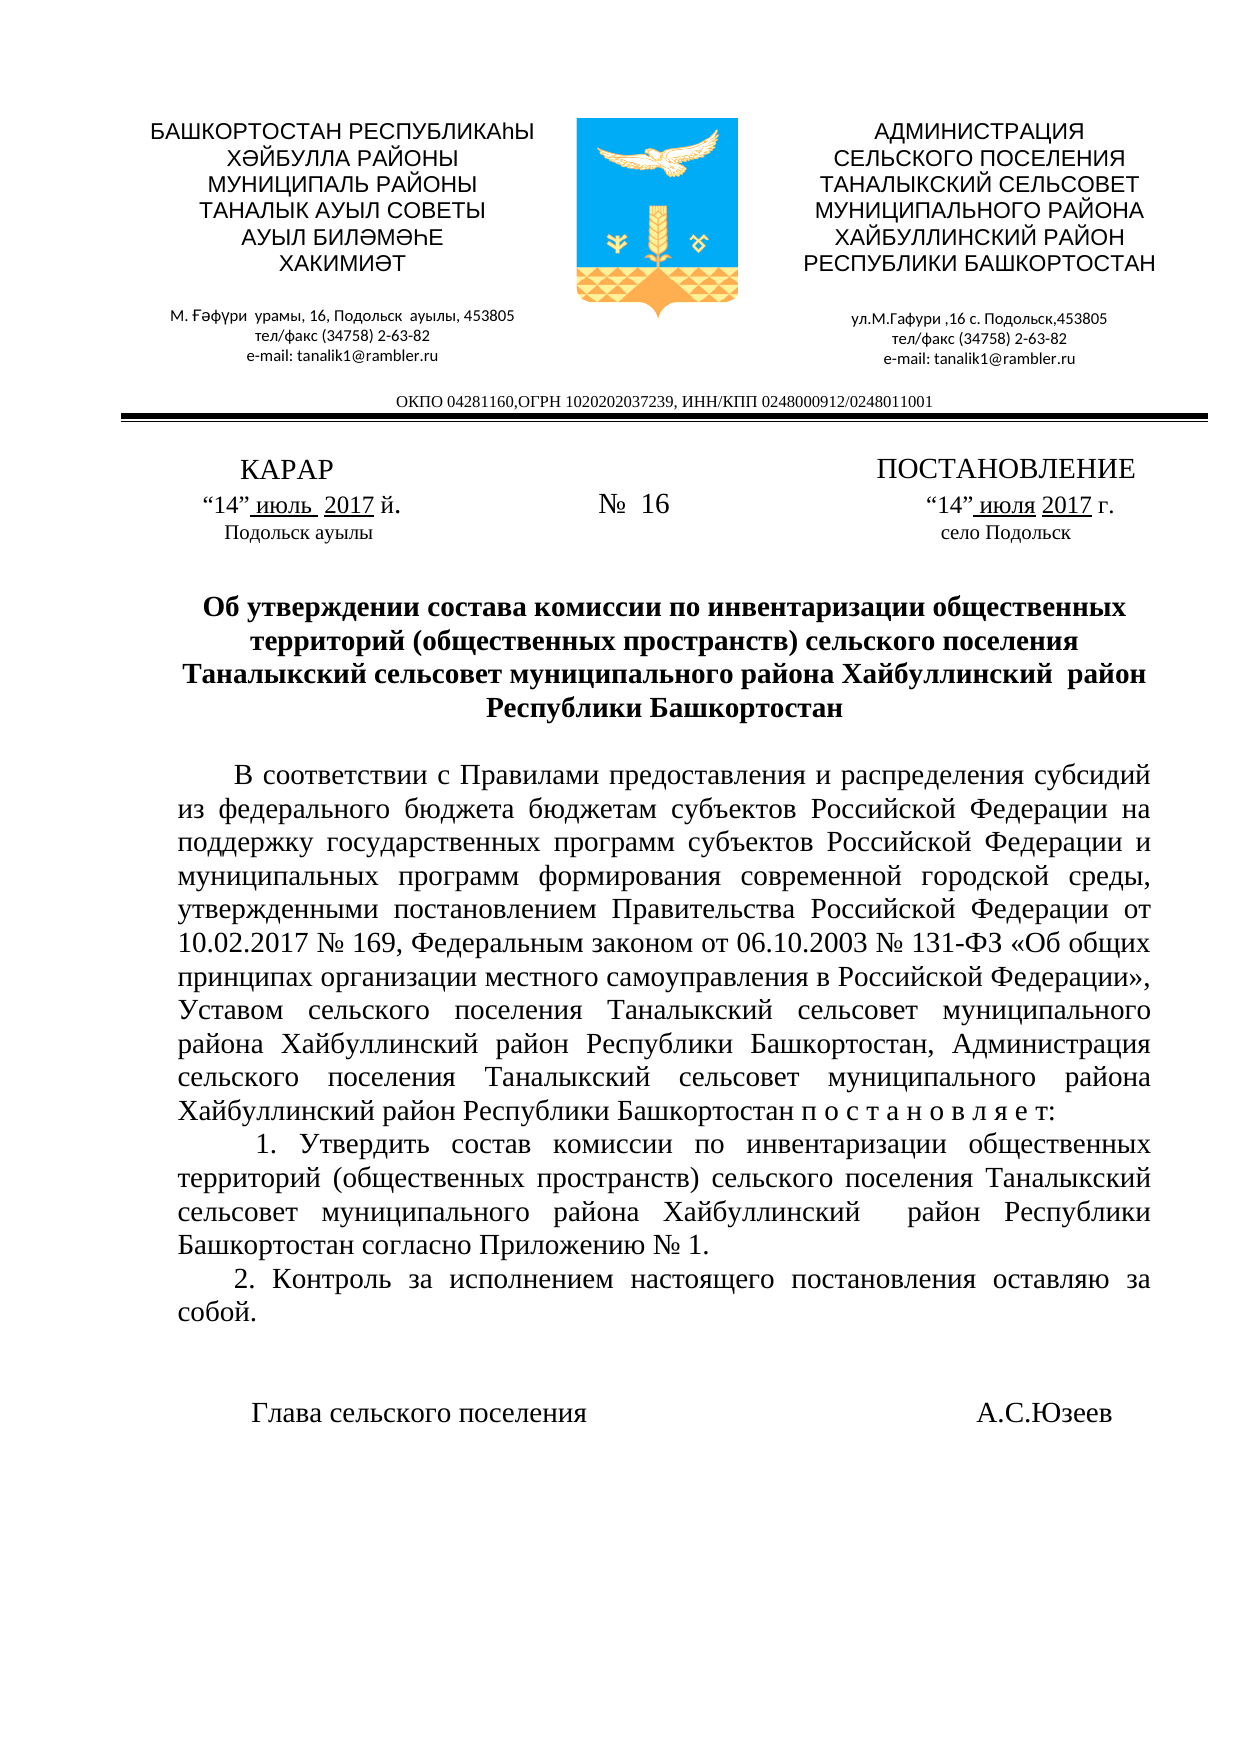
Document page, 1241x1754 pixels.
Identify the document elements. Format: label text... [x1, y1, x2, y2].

text “14” июль 2017 й. № 16 “14” июля 2017 г. [177, 486, 1152, 520]
picture [608, 235, 626, 253]
text Об утверждении состава комиссии по инвентаризации общественных территорий (общественных пространств) сельского поселения Таналыкский сельсовет муниципального района Хайбуллинский район Республики Башкортостан [177, 589, 1152, 724]
table_header [563, 118, 751, 392]
picture [576, 206, 738, 320]
table_header КАРАР [167, 423, 653, 485]
table_header ПОСТАНОВЛЕНИЕ [654, 423, 1162, 485]
text Подольск ауылы село Подольск [177, 520, 1152, 544]
text В соответствии с Правилами предоставления и распределения субсидий из федерального бюджета бюджетам субъектов Российской Федерации на поддержку государственных программ субъектов Российской Федерации и муниципальных программ формирования современной городской среды, утвержденными постановлением Правительства Российской Федерации от 10.02.2017 № 169, Федеральным законом от 06.10.2003 № 131-ФЗ «Об общих принципах организации местного самоуправления в Российской Федерации», Уставом сельского поселения Таналыкский сельсовет муниципального района Хайбуллинский район Республики Башкортостан, Администрация сельского поселения Таналыкский сельсовет муниципального района Хайбуллинский район Республики Башкортостан п о с т а н о в л я е т: [177, 757, 1152, 1126]
table_header АДМИНИСТРАЦИЯ сельского поселения ТАНАЛЫКСКИЙ сельсовет МУНИЦИПАЛЬНОГО РАЙОНА ХАЙБУЛЛИНСКИЙ РАЙОН Республики Башкортостан ул.М.Гафури ,16 с. Подольск,453805 тел/факс (34758) 2-63-82 e-mail: tanalik1@rambler.ru [751, 118, 1207, 392]
table_cell ОКПО 04281160,ОГРН 1020202037239, ИНН/КПП 0248000912/0248011001 [121, 392, 1207, 413]
table_header БАШКОРТОСТАН РЕСПУБЛИКАһЫ ХӘЙБУЛЛА РАЙОНЫ МУНИЦИПАЛЬ РАЙОНЫ ТАНАЛЫК АУЫЛ СОВЕТЫ АУЫЛ БИЛӘМӘҺЕ ХАКИМИӘТ М. Ғәфүри урамы, 16, Подольск ауылы, 453805 тел/факс (34758) 2-63-82 e-mail: tanalik1@rambler.ru [121, 118, 563, 392]
picture [693, 240, 704, 252]
text 1. Утвердить состав комиссии по инвентаризации общественных территорий (общественных пространств) сельского поселения Таналыкский сельсовет муниципального района Хайбуллинский район Республики Башкортостан согласно Приложению № 1. [177, 1127, 1152, 1261]
text 2. Контроль за исполнением настоящего постановления оставляю за собой. [177, 1261, 1152, 1328]
picture [600, 131, 718, 176]
text Глава сельского поселения А.С.Юзеев [177, 1395, 1152, 1429]
